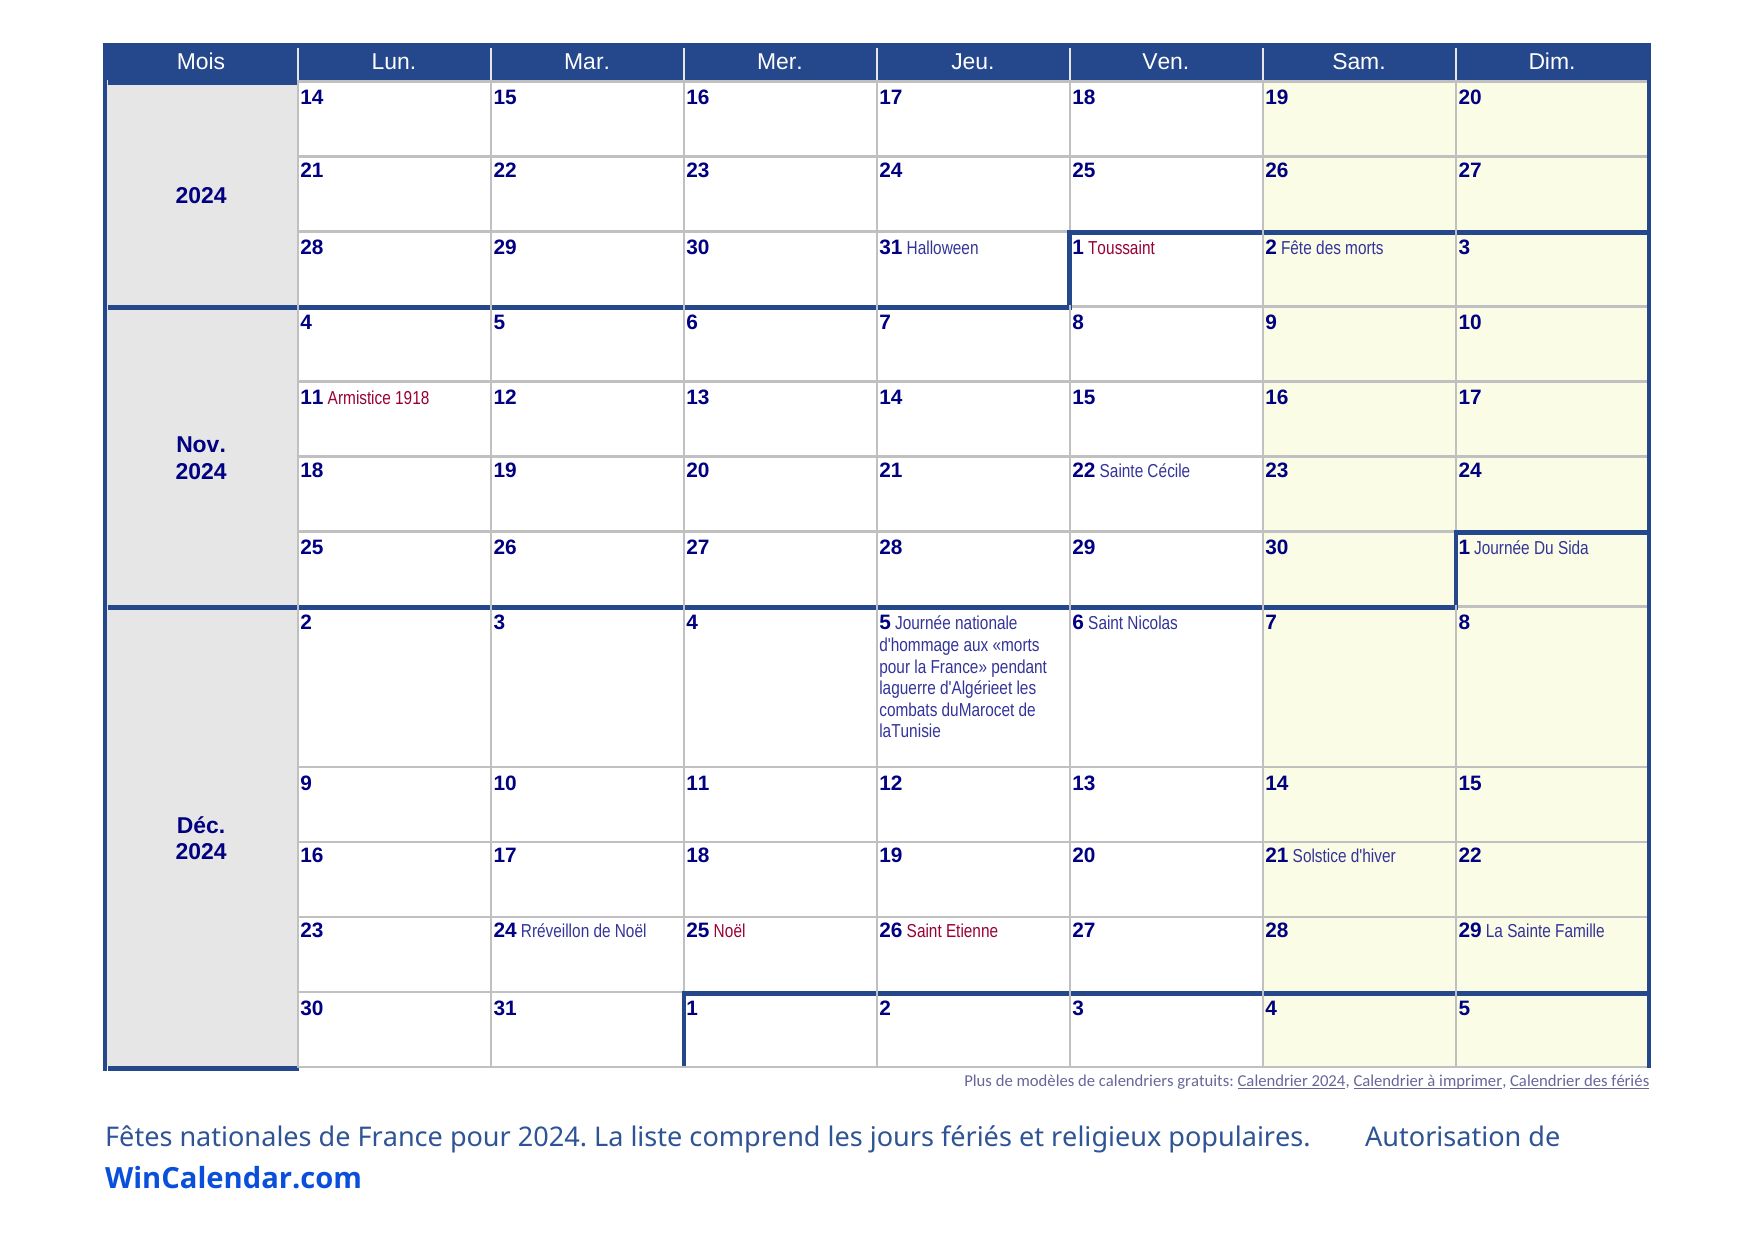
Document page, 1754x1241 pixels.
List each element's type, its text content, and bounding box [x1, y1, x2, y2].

table_cell 11 [685, 768, 876, 841]
table_cell 16 [299, 843, 490, 916]
table_cell 24 Rréveillon de Noël [492, 918, 683, 991]
table_cell 9 [1264, 308, 1455, 380]
table_cell 14 [299, 83, 490, 155]
table_cell 19 [492, 458, 683, 530]
table_cell 17 [1457, 383, 1647, 455]
table_cell 19 [878, 843, 1069, 916]
table_cell 23 [685, 158, 876, 230]
table_cell 27 [685, 533, 876, 605]
table_cell 30 [685, 233, 876, 305]
table_cell 3 [1071, 996, 1262, 1066]
table_cell 31 Halloween [878, 233, 1067, 305]
table_cell 28 [299, 233, 490, 305]
table_cell 4 [299, 310, 490, 380]
table_header Mar. [492, 48, 683, 80]
table_cell 30 [1264, 533, 1454, 605]
table_cell 27 [1457, 158, 1647, 230]
table_cell 2 Fête des morts [1264, 235, 1455, 305]
table_cell 27 [1071, 918, 1262, 991]
table_cell 8 [1071, 308, 1262, 380]
table_cell 22 [492, 158, 683, 230]
table_cell 23 [299, 918, 490, 991]
table_cell 6 Saint Nicolas [1071, 610, 1262, 766]
table_cell 22 [1457, 843, 1647, 916]
table_cell 21 [299, 158, 490, 230]
table_cell 4 [685, 610, 876, 766]
table_cell 18 [299, 458, 490, 530]
table_header Dim. [1457, 48, 1647, 80]
table_header Sam. [1264, 48, 1455, 80]
table_cell 26 Saint Etienne [878, 918, 1069, 991]
table_cell 25 Noël [685, 918, 876, 991]
table_cell 2 [299, 610, 490, 766]
table_cell 18 [685, 843, 876, 916]
table_cell 18 [1071, 83, 1262, 155]
table_cell 16 [685, 83, 876, 155]
table_cell 15 [1457, 768, 1647, 841]
table_cell 20 [1071, 843, 1262, 916]
table_cell 7 [1264, 610, 1455, 766]
table_cell 29 [1071, 533, 1262, 605]
table_cell 4 [1264, 996, 1455, 1066]
table_cell 22 Sainte Cécile [1071, 458, 1262, 530]
table_cell 1 [686, 996, 876, 1066]
table_cell 8 [1457, 608, 1647, 766]
table_cell Oct. 2024 [107, 81, 297, 305]
table_cell 13 [1071, 768, 1262, 841]
table_cell 12 [492, 383, 683, 455]
table_cell 5 [492, 310, 683, 380]
table_cell 5 Journée nationale d'hommage aux «morts pour la France» pendant laguerre d'Algérieet les combats duMarocet de laTunisie [878, 610, 1069, 766]
table_cell 15 [492, 83, 683, 155]
table_cell 19 [1264, 83, 1455, 155]
table_header Mois [107, 48, 297, 80]
subtitle Fêtes nationales de France pour 2024. La liste comprend les jours fériés et religieux populaires. Autorisation de WinCalendar.com [105, 1117, 1649, 1197]
table_header Jeu. [878, 48, 1069, 80]
table_cell 10 [1457, 308, 1647, 380]
table_cell 20 [1457, 83, 1647, 155]
table_cell 16 [1264, 383, 1455, 455]
table_cell 9 [299, 768, 490, 841]
table_cell 5 [1457, 996, 1647, 1066]
table_cell 11 Armistice 1918 [299, 383, 490, 455]
table_cell 30 [299, 993, 490, 1066]
table_cell 23 [1264, 458, 1455, 530]
table_cell 17 [492, 843, 683, 916]
table_cell 6 [685, 310, 876, 380]
table_cell 2 [878, 996, 1069, 1066]
table_cell 15 [1071, 383, 1262, 455]
table_header Mer. [685, 48, 876, 80]
table_cell 12 [878, 768, 1069, 841]
table_cell 28 [1264, 918, 1455, 991]
table_cell 1 Toussaint [1072, 235, 1262, 305]
table_cell 28 [878, 533, 1069, 605]
table_cell 29 La Sainte Famille [1457, 918, 1647, 991]
table_cell 29 [492, 233, 683, 305]
table_cell 25 [299, 533, 490, 605]
table_cell 3 [1457, 235, 1647, 305]
table_cell 14 [878, 383, 1069, 455]
table_cell 3 [492, 610, 683, 766]
table_cell 26 [1264, 158, 1455, 230]
table_cell 13 [685, 383, 876, 455]
text Plus de modèles de calendriers gratuits: Calendrier 2024, Calendrier à imprimer, Calendrier des fériés [105, 1071, 1649, 1091]
table_cell 25 [1071, 158, 1262, 230]
table_cell 20 [685, 458, 876, 530]
table_cell 21 Solstice d'hiver [1264, 843, 1455, 916]
table_header Ven. [1071, 48, 1262, 80]
table_cell 24 [1457, 458, 1647, 530]
table_cell 21 [878, 458, 1069, 530]
table_cell Déc. 2024 [107, 606, 297, 1066]
table_cell 1 Journée Du Sida [1458, 535, 1647, 605]
table_cell 7 [878, 310, 1069, 380]
table_header Lun. [299, 48, 490, 80]
table_cell 10 [492, 768, 683, 841]
table_cell 31 [492, 993, 682, 1066]
table_cell 17 [878, 83, 1069, 155]
table_cell 24 [878, 158, 1069, 230]
table_cell Nov. 2024 [107, 306, 297, 605]
table_cell 26 [492, 533, 683, 605]
table_cell 14 [1264, 768, 1455, 841]
